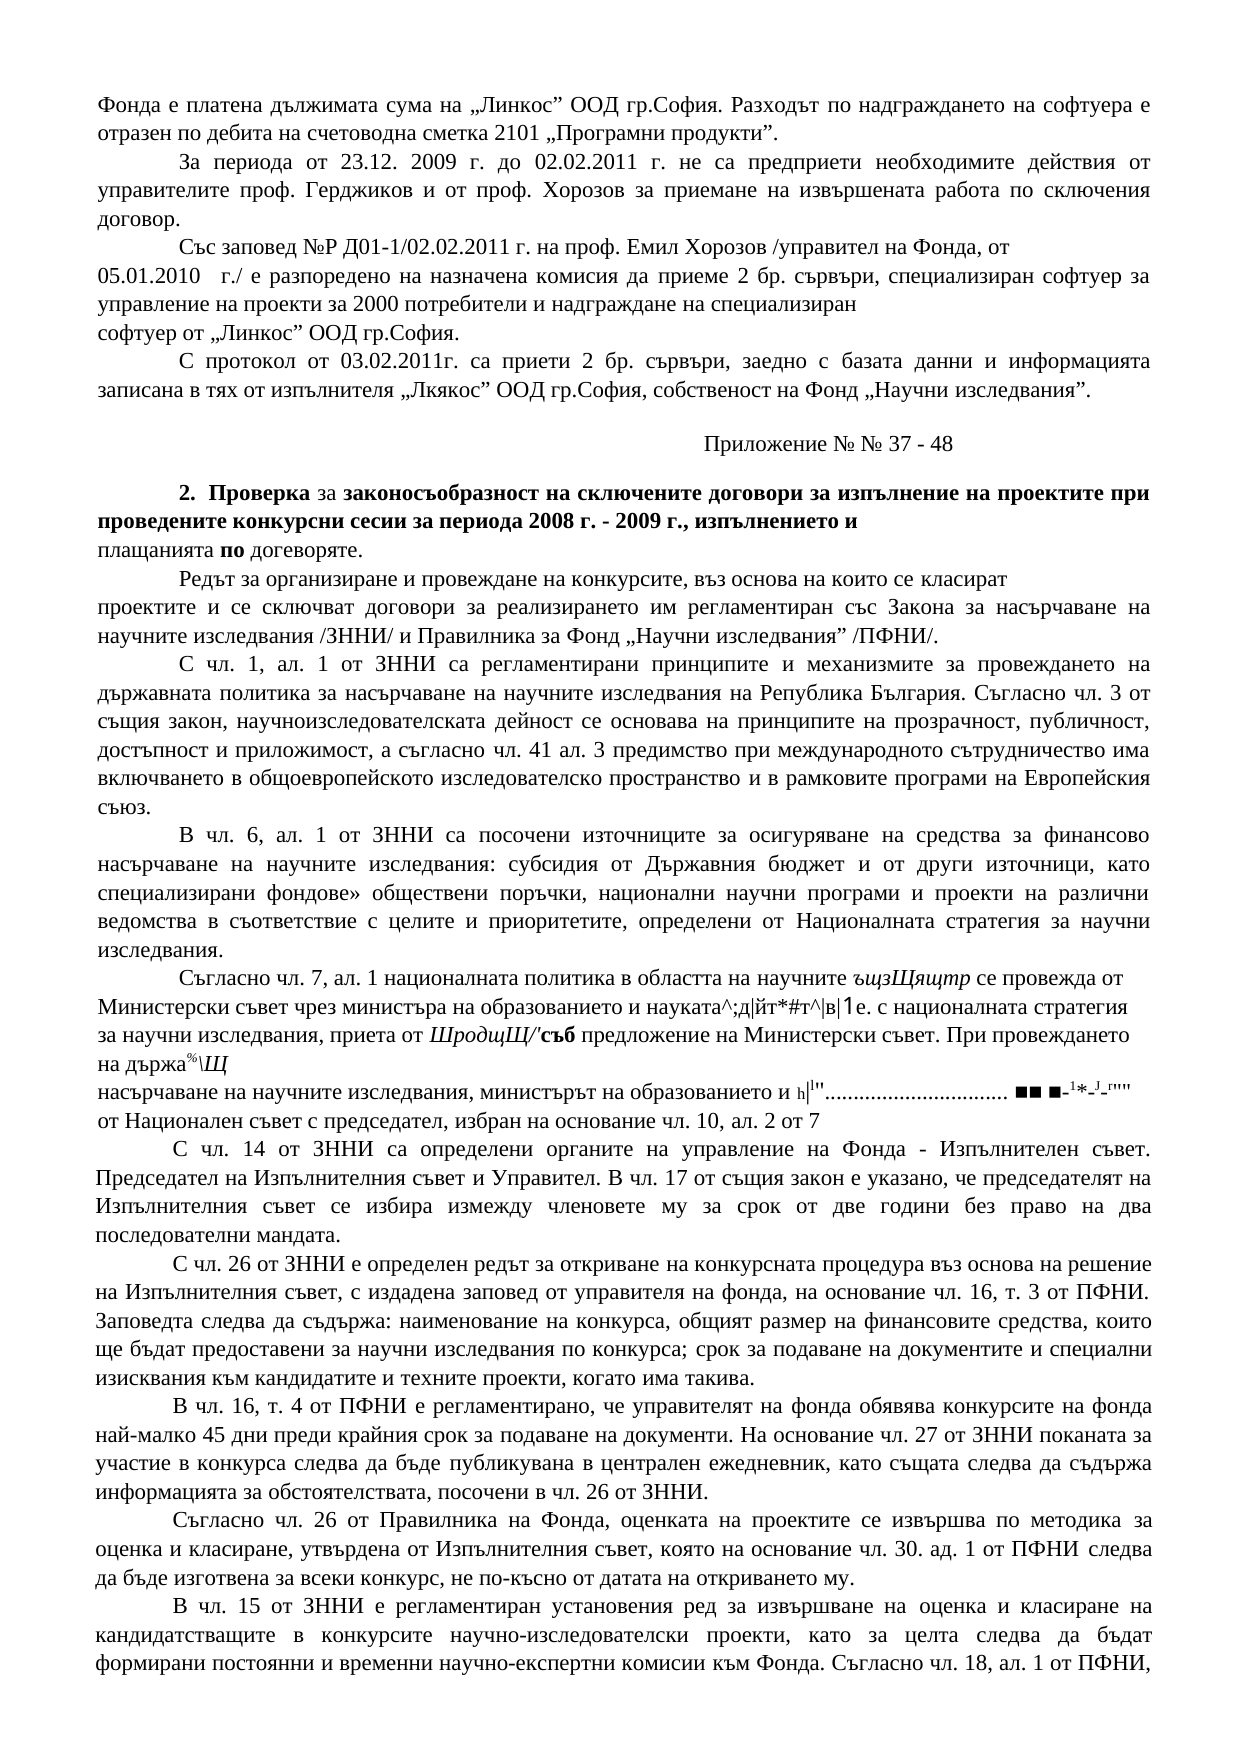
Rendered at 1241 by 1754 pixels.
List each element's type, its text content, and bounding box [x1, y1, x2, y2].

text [95, 1591, 1153, 1676]
list г./ е разпоредено на назначена комисия да приеме 2 бр. сървъри, специализиран софтуер за управление на проекти за 2000 потребители и надграждане на специализиран [97, 261, 1151, 318]
text Приложение № № 37 - 48 [703, 433, 1157, 456]
text Редът за организиране и провеждане на конкурсите, въз основа на които се класират [97, 563, 1157, 592]
text В чл. 6, ал. 1 от ЗННИ са посочени източниците за осигуряване на средства за финансово насърчаване на научните изследвания: субсидия от Държавния бюджет и от други източници, като специализирани фондове» обществени поръчки, национални научни програми и проекти на различни ведомства в съответствие с целите и приоритетите, определени от Националната стратегия за научни изследвания. [97, 820, 1151, 963]
text В чл. 16, т. 4 от ПФНИ е регламентирано, че управителят на фонда обявява конкурсите на фонда най-малко 45 дни преди крайния срок за подаване на документи. На основание чл. 27 от ЗННИ поканата за участие в конкурса следва да бъде публикувана в централен ежедневник, като същата следва да съдържа информацията за обстоятелствата, посочени в чл. 26 от ЗННИ. [95, 1391, 1153, 1505]
text С чл. 26 от ЗННИ е определен редът за откриване на конкурсната процедура въз основа на решение на Изпълнителния съвет, с издадена заповед от управителя на фонда, на основание чл. 16, т. 3 от ПФНИ. Заповедта следва да съдържа: наименование на конкурса, общият размер на финансовите средства, които ще бъдат предоставени за научни изследвания по конкурса; срок за подаване на документите и специални изисквания към кандидатите и техните проекти, когато има такива. [95, 1248, 1153, 1391]
text проектите и се сключват договори за реализирането им регламентиран със Закона за насърчаване на научните изследвания /ЗННИ/ и Правилника за Фонд „Научни изследвания” /ПФНИ/. [97, 592, 1151, 649]
text Съгласно чл. 7, ал. 1 националната политика в областта на научните ъщзЩящтр се провежда от Министерски съвет чрез министъра на образованието и науката^;д|йт*#т^|в|1е. с националната стратегия за научни изследвания, приета от ШродщЩ/'съб предложение на Министерски съвет. При провеждането на държа%\Щ [97, 963, 1151, 1077]
text Със заповед №Р Д01-1/02.02.2011 г. на проф. Емил Хорозов /управител на Фонда, от [97, 232, 1157, 261]
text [97, 89, 1151, 146]
text С чл. 1, ал. 1 от ЗННИ са регламентирани принципите и механизмите за провеждането на държавната политика за насърчаване на научните изследвания на Република България. Съгласно чл. 3 от същия закон, научноизследователската дейност се основава на принципите на прозрачност, публичност, достъпност и приложимост, а съгласно чл. 41 ал. 3 предимство при международното сътрудничество има включването в общоевропейското изследователско пространство и в рамковите програми на Европейския съюз. [97, 649, 1151, 820]
text насърчаване на научните изследвания, министърът на образованието и h|l" ■■ ■-1*-J-r"" [97, 1077, 1157, 1105]
text С протокол от 03.02.2011г. са приети 2 бр. сървъри, заедно с базата данни и информацията записана в тях от изпълнителя „Лкякос” ООД гр.София, собственост на Фонд „Научни изследвания”. [97, 346, 1151, 403]
text от Национален съвет с председател, избран на основание чл. 10, ал. 2 от 7 [97, 1105, 1157, 1134]
text плащанията по догеворяте. [97, 534, 1157, 563]
list Проверка за законосъобразност на сключените договори за изпълнение на проектите при проведените конкурсни сесии за периода 2008 г. - 2009 г., изпълнението и [97, 477, 1151, 534]
text За периода от 23.12. 2009 г. до 02.02.2011 г. не са предприети необходимите действия от управителите проф. Герджиков и от проф. Хорозов за приемане на извършената работа по сключения договор. [97, 146, 1151, 232]
text С чл. 14 от ЗННИ са определени органите на управление на Фонда - Изпълнителен съвет. Председател на Изпълнителния съвет и Управител. В чл. 17 от същия закон е указано, че председателят на Изпълнителния съвет се избира измежду членовете му за срок от две години без право на два последователни мандата. [95, 1134, 1153, 1248]
text Съгласно чл. 26 от Правилника на Фонда, оценката на проектите се извършва по методика за оценка и класиране, утвърдена от Изпълнителния съвет, която на основание чл. 30. ад. 1 от ПФНИ следва да бъде изготвена за всеки конкурс, не по-късно от датата на откриването му. [95, 1505, 1153, 1591]
text софтуер от „Линкос” ООД гр.София. [97, 318, 1157, 346]
